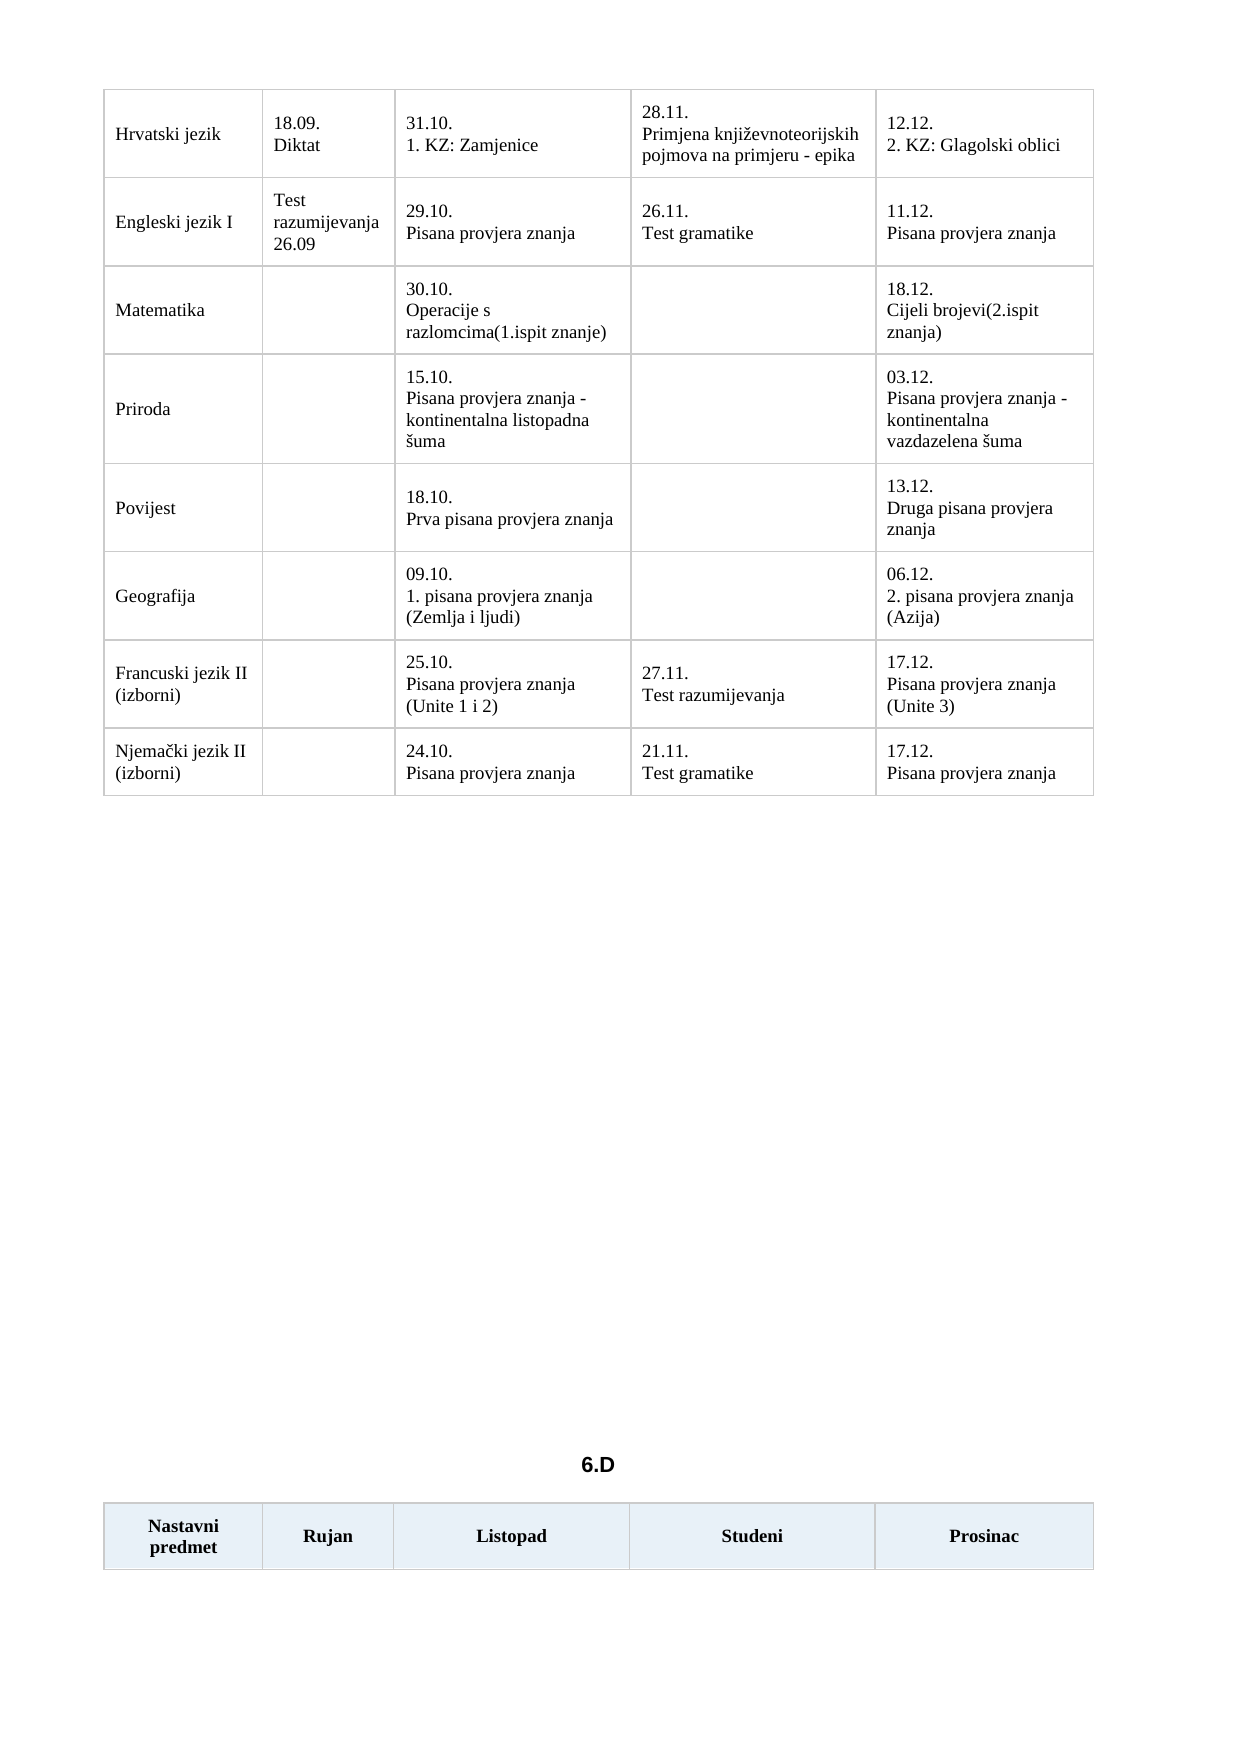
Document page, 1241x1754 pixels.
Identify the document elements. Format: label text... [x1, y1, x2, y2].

table_cell [263, 355, 394, 463]
table_cell 17.12. Pisana provjera znanja [877, 729, 1093, 794]
table_cell [263, 552, 394, 639]
table_cell 27.11. Test razumijevanja [632, 641, 875, 727]
table_cell Geografija [105, 552, 262, 639]
table_cell 06.12. 2. pisana provjera znanja (Azija) [877, 552, 1093, 639]
table_header Nastavni predmet [105, 1504, 262, 1568]
table_cell 30.10. Operacije s razlomcima(1.ispit znanje) [396, 267, 630, 353]
table_cell 31.10. 1. KZ: Zamjenice [396, 90, 630, 177]
table_cell 12.12. 2. KZ: Glagolski oblici [877, 90, 1093, 177]
table_cell [263, 464, 394, 551]
table_cell [263, 729, 394, 794]
table_cell 13.12. Druga pisana provjera znanja [877, 464, 1093, 551]
table_cell Hrvatski jezik [105, 90, 262, 177]
table_cell 21.11. Test gramatike [632, 729, 875, 794]
table_cell [263, 267, 394, 353]
table_cell 28.11. Primjena književnoteorijskih pojmova na primjeru - epika [632, 90, 875, 177]
table_cell 18.09. Diktat [263, 90, 394, 177]
table_cell [263, 641, 394, 727]
table_cell Engleski jezik I [105, 178, 262, 265]
table_header Rujan [263, 1504, 393, 1568]
table_cell Povijest [105, 464, 262, 551]
table_cell [632, 552, 875, 639]
table_cell Francuski jezik II (izborni) [105, 641, 262, 727]
table_cell 11.12. Pisana provjera znanja [877, 178, 1093, 265]
table_cell 17.12. Pisana provjera znanja (Unite 3) [877, 641, 1093, 727]
table_cell 29.10. Pisana provjera znanja [396, 178, 630, 265]
table_cell 18.10. Prva pisana provjera znanja [396, 464, 630, 551]
table_cell 09.10. 1. pisana provjera znanja (Zemlja i ljudi) [396, 552, 630, 639]
table_cell 03.12. Pisana provjera znanja - kontinentalna vazdazelena šuma [877, 355, 1093, 463]
table_cell Test razumijevanja 26.09 [263, 178, 394, 265]
table_cell [632, 355, 875, 463]
table_cell [632, 464, 875, 551]
table_cell 26.11. Test gramatike [632, 178, 875, 265]
table_cell Matematika [105, 267, 262, 353]
table_cell Priroda [105, 355, 262, 463]
table_cell 24.10. Pisana provjera znanja [396, 729, 630, 794]
table_header Listopad [394, 1504, 629, 1568]
table_cell 18.12. Cijeli brojevi(2.ispit znanja) [877, 267, 1093, 353]
table_cell [632, 267, 875, 353]
text 6.d [103, 1452, 1093, 1477]
table_cell 15.10. Pisana provjera znanja - kontinentalna listopadna šuma [396, 355, 630, 463]
table_cell Njemački jezik II (izborni) [105, 729, 262, 794]
table_cell 25.10. Pisana provjera znanja (Unite 1 i 2) [396, 641, 630, 727]
table_header Studeni [630, 1504, 874, 1568]
table_header Prosinac [876, 1504, 1093, 1568]
